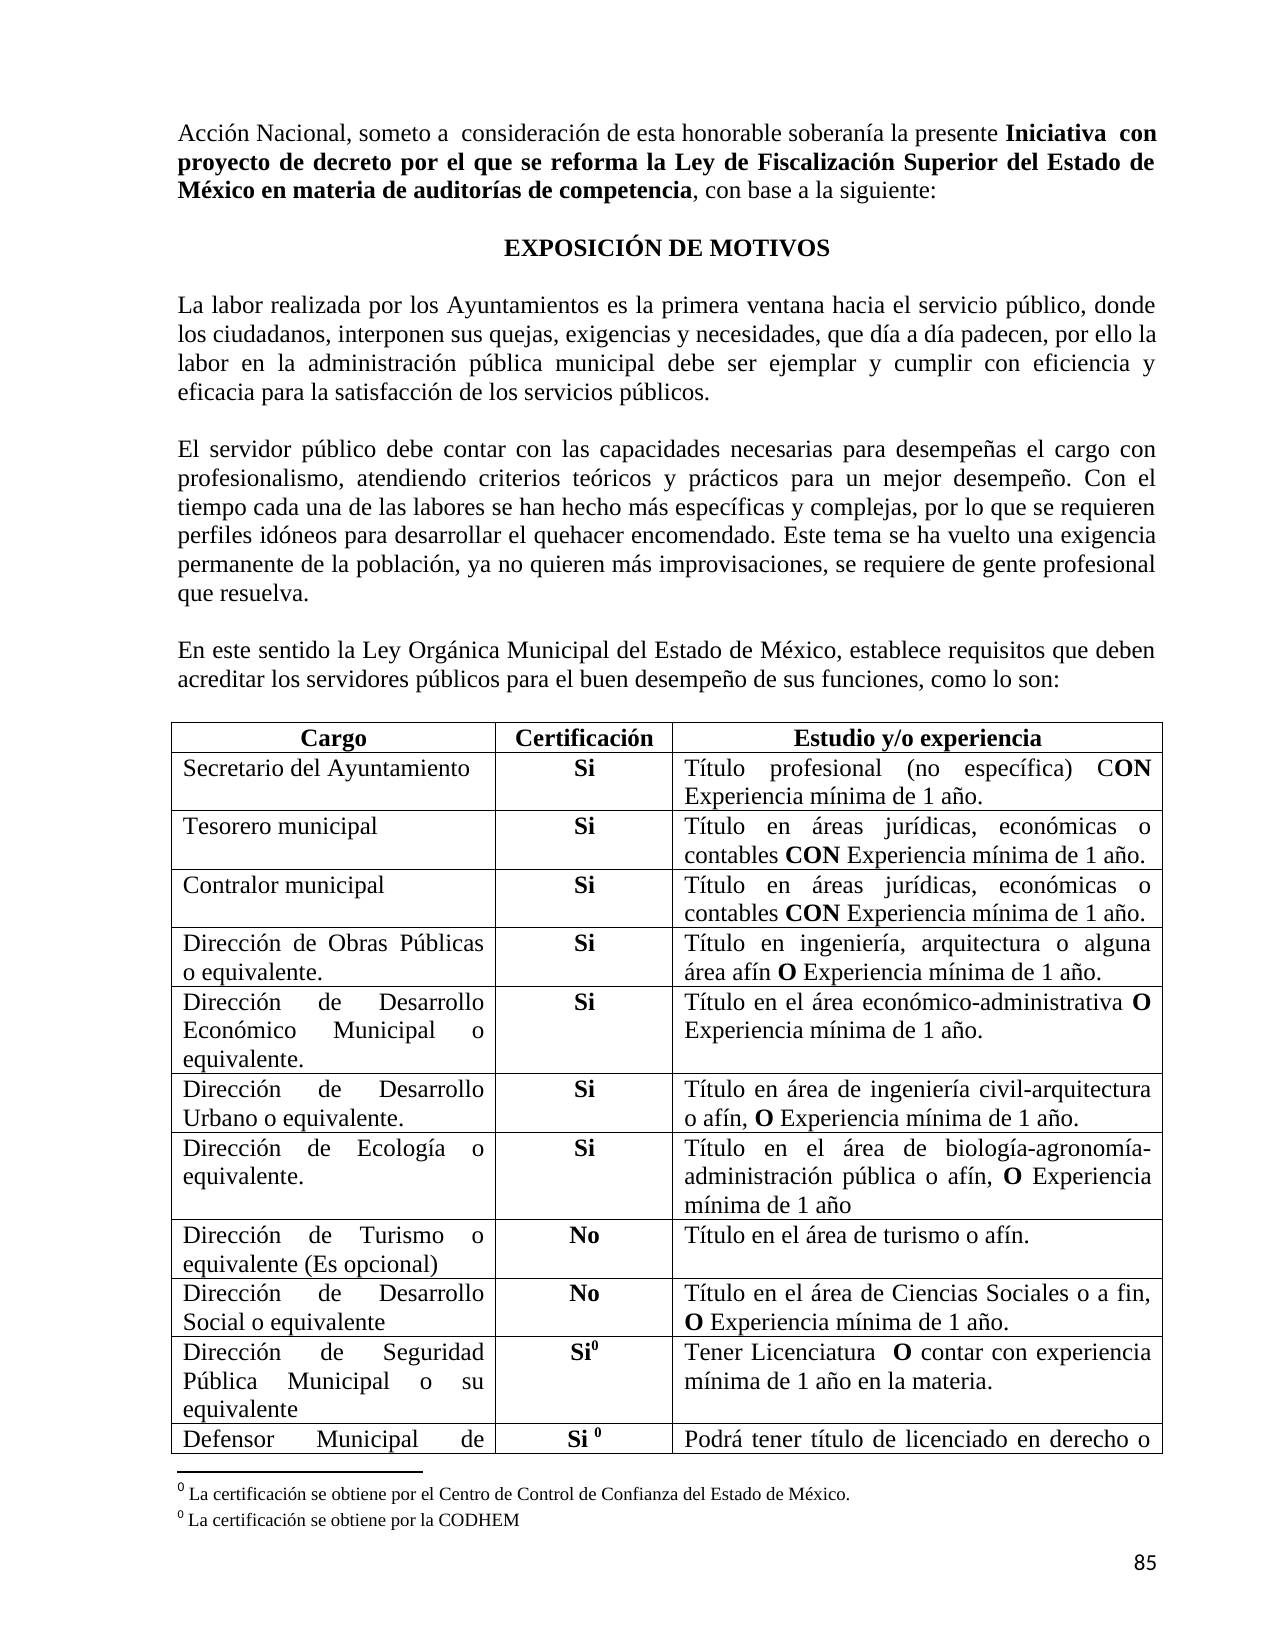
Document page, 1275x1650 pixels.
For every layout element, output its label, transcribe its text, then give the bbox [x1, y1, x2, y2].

table_header Certificación [496, 723, 672, 752]
table_cell Dirección de Obras Públicas o equivalente. [172, 928, 495, 986]
table_cell Título en áreas jurídicas, económicas o contables CON Experiencia mínima de 1 año. [673, 870, 1162, 927]
table_cell Si [496, 1074, 672, 1132]
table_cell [673, 1424, 1162, 1453]
table_cell Título en ingeniería, arquitectura o alguna área afín O Experiencia mínima de 1 año. [673, 928, 1162, 986]
table_cell Si [496, 811, 672, 869]
text En este sentido la Ley Orgánica Municipal del Estado de México, establece requisitos que deben acreditar los servidores públicos para el buen desempeño de sus funciones, como lo son: [177, 636, 1157, 693]
table_header Cargo [172, 723, 495, 752]
table_cell Título en el área de turismo o afín. [673, 1220, 1162, 1277]
table_cell Título en el área de biología-agronomía-administración pública o afín, O Experiencia mínima de 1 año [673, 1133, 1162, 1219]
table_cell Secretario del Ayuntamiento [172, 753, 495, 810]
table_cell Título profesional (no específica) CON Experiencia mínima de 1 año. [673, 753, 1162, 810]
table_cell Contralor municipal [172, 870, 495, 927]
table_cell Si [496, 870, 672, 927]
table_cell No [496, 1279, 672, 1336]
table_cell Si [496, 1337, 672, 1423]
table_cell Si [496, 1133, 672, 1219]
table_header Estudio y/o experiencia [673, 723, 1162, 752]
text El servidor público debe contar con las capacidades necesarias para desempeñas el cargo con profesionalismo, atendiendo criterios teóricos y prácticos para un mejor desempeño. Con el tiempo cada una de las labores se han hecho más específicas y complejas, por lo que se requieren perfiles idóneos para desarrollar el quehacer encomendado. Este tema se ha vuelto una exigencia permanente de la población, ya no quieren más improvisaciones, se requiere de gente profesional que resuelva. [177, 434, 1157, 607]
table_cell Tener Licenciatura O contar con experiencia mínima de 1 año en la materia. [673, 1337, 1162, 1423]
table_cell Si [496, 928, 672, 986]
table_cell Título en áreas jurídicas, económicas o contables CON Experiencia mínima de 1 año. [673, 811, 1162, 869]
table_cell Dirección de Turismo o equivalente (Es opcional) [172, 1220, 495, 1277]
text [177, 118, 1157, 204]
table_cell Dirección de Seguridad Pública Municipal o su equivalente [172, 1337, 495, 1423]
table_cell Dirección de Ecología o equivalente. [172, 1133, 495, 1219]
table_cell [172, 1424, 495, 1453]
table_cell Tesorero municipal [172, 811, 495, 869]
table_cell Título en el área de Ciencias Sociales o a fin, O Experiencia mínima de 1 año. [673, 1279, 1162, 1336]
table_cell Dirección de Desarrollo Urbano o equivalente. [172, 1074, 495, 1132]
table_cell Si [496, 987, 672, 1073]
table_cell Si [496, 1424, 672, 1453]
table_cell Dirección de Desarrollo Social o equivalente [172, 1279, 495, 1336]
table_cell Dirección de Desarrollo Económico Municipal o equivalente. [172, 987, 495, 1073]
text La labor realizada por los Ayuntamientos es la primera ventana hacia el servicio público, donde los ciudadanos, interponen sus quejas, exigencias y necesidades, que día a día padecen, por ello la labor en la administración pública municipal debe ser ejemplar y cumplir con eficiencia y eficacia para la satisfacción de los servicios públicos. [177, 291, 1157, 406]
table_cell Título en el área económico-administrativa O Experiencia mínima de 1 año. [673, 987, 1162, 1073]
table_cell Si [496, 753, 672, 810]
text EXPOSICIÓN DE MOTIVOS [177, 233, 1157, 262]
table_cell Título en área de ingeniería civil-arquitectura o afín, O Experiencia mínima de 1 año. [673, 1074, 1162, 1132]
table_cell No [496, 1220, 672, 1277]
